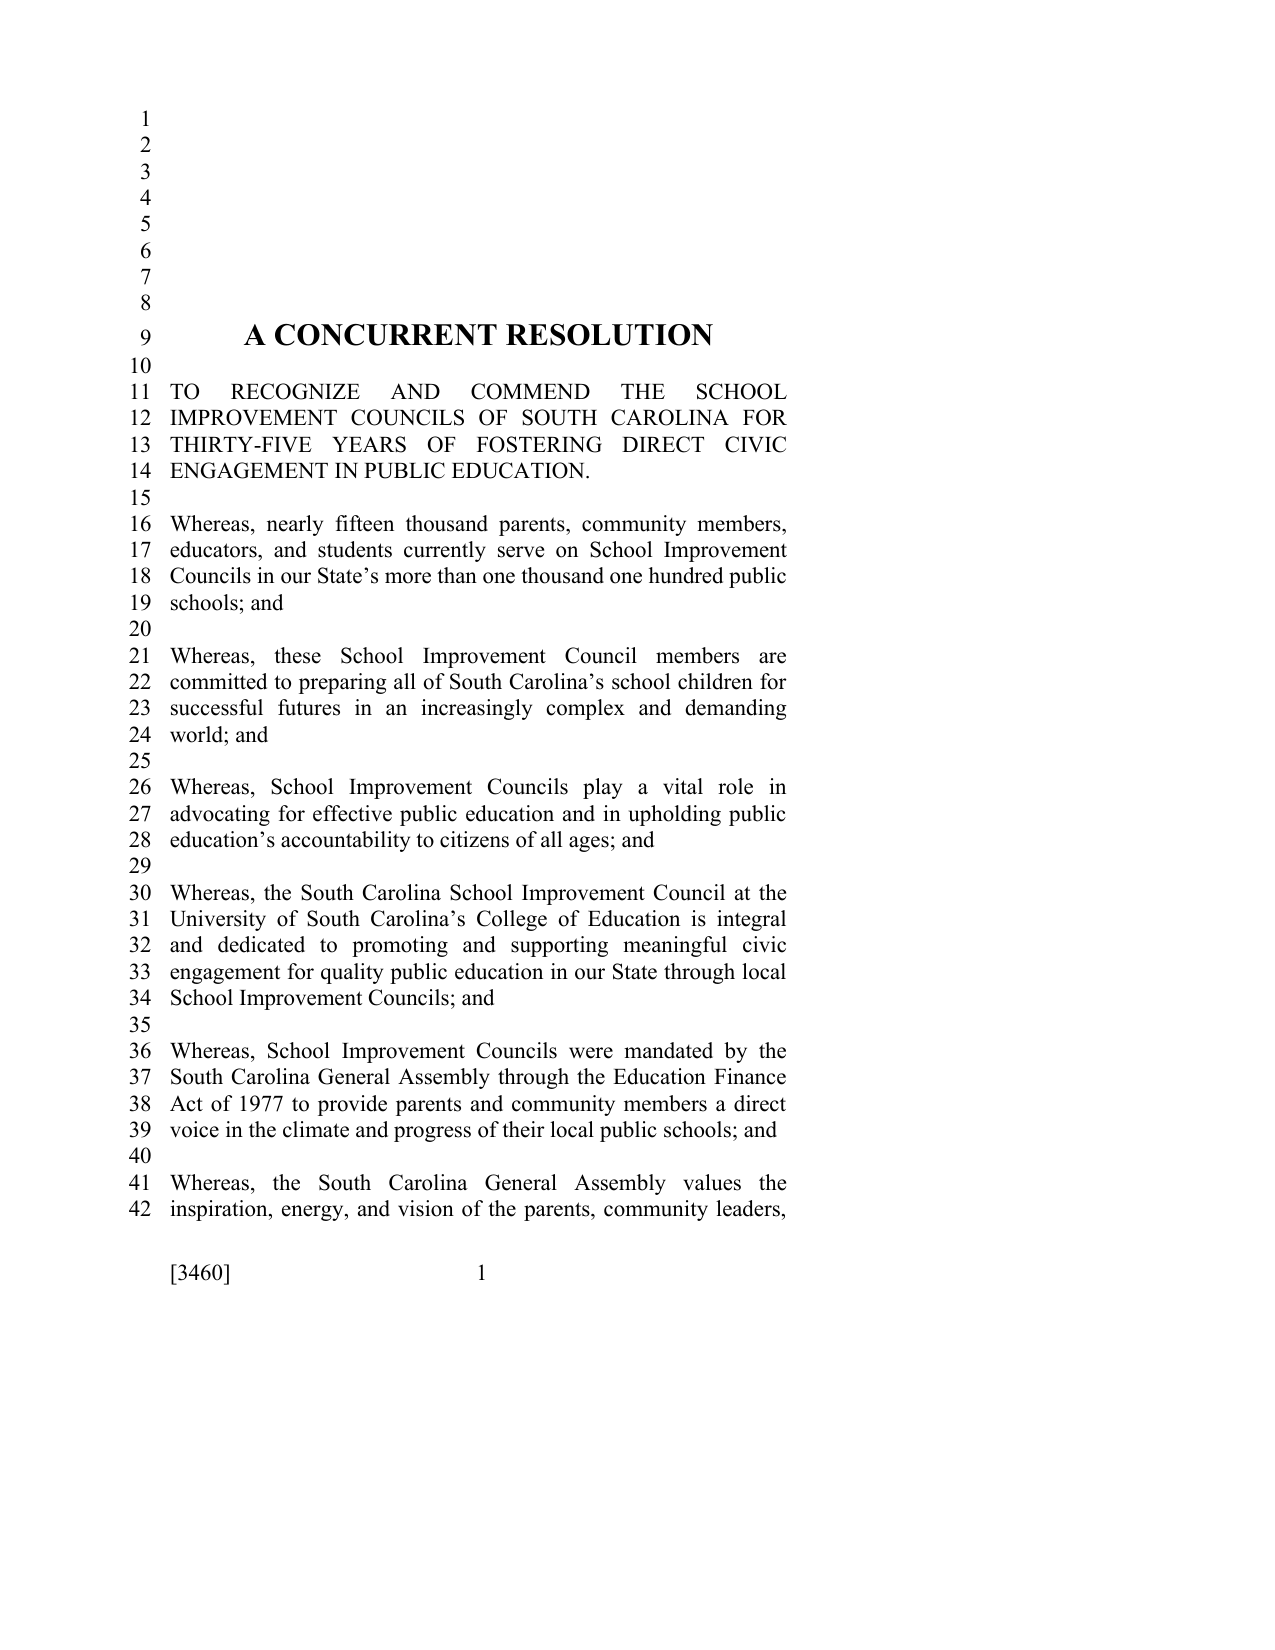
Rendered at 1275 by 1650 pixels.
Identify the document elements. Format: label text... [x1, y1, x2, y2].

text TO RECOGNIZE AND COMMEND THE SCHOOL IMPROVEMENT COUNCILS OF SOUTH CAROLINA FOR THIRTY-FIVE YEARS OF FOSTERING DIRECT CIVIC ENGAGEMENT IN PUBLIC EDUCATION. [169, 378, 787, 483]
text Whereas, these School Improvement Council members are committed to preparing all of South Carolina’s school children for successful futures in an increasingly complex and demanding world; and [169, 642, 787, 747]
text Whereas, the South Carolina School Improvement Council at the University of South Carolina’s College of Education is integral and dedicated to promoting and supporting meaningful civic engagement for quality public education in our State through local School Improvement Councils; and [169, 879, 787, 1011]
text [169, 1169, 787, 1221]
text A CONCURRENT RESOLUTION [169, 316, 787, 352]
text Whereas, School Improvement Councils play a vital role in advocating for effective public education and in upholding public education’s accountability to citizens of all ages; and [169, 773, 787, 852]
text Whereas, School Improvement Councils were mandated by the South Carolina General Assembly through the Education Finance Act of 1977 to provide parents and community members a direct voice in the climate and progress of their local public schools; and [169, 1037, 787, 1142]
text Whereas, nearly fifteen thousand parents, community members, educators, and students currently serve on School Improvement Councils in our State’s more than one thousand one hundred public schools; and [169, 510, 787, 615]
